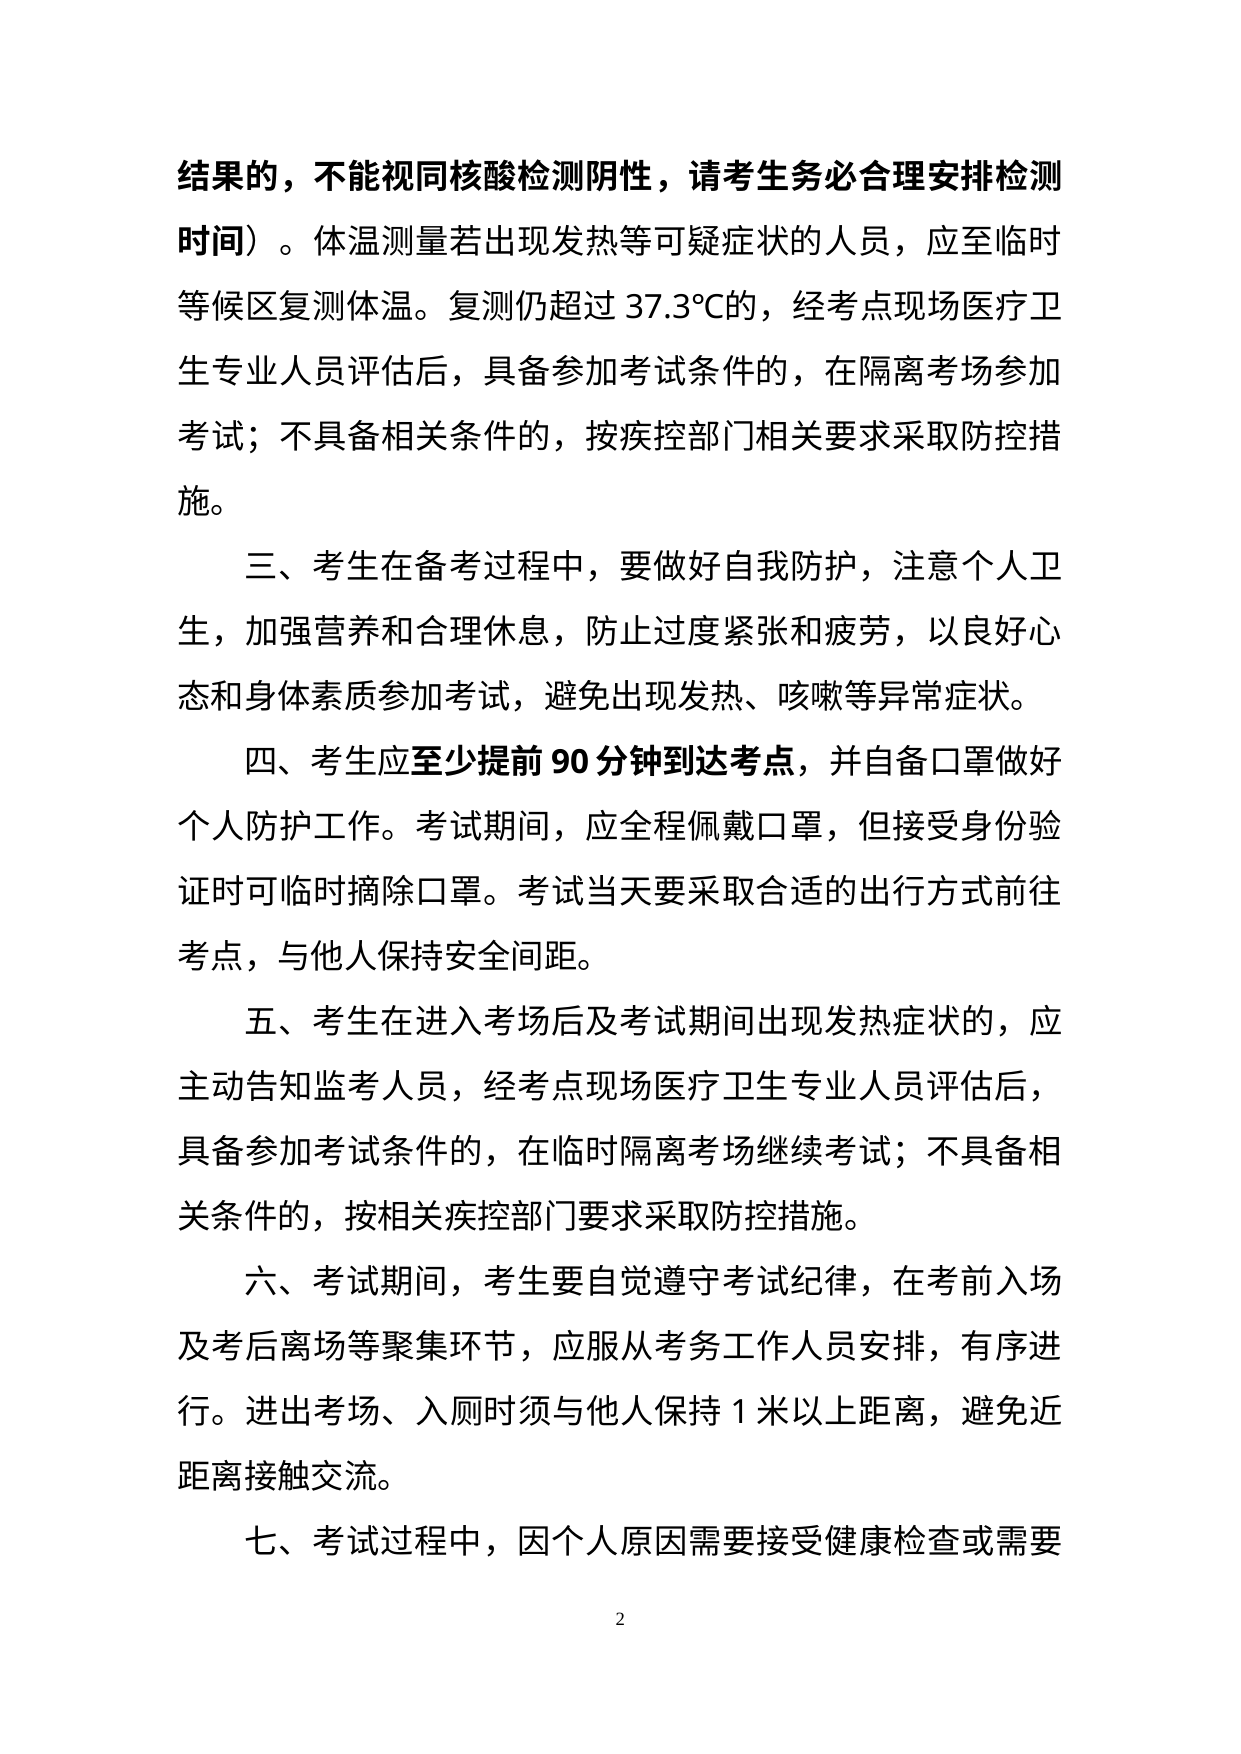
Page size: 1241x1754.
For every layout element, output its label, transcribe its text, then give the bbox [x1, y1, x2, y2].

text 四、考生应至少提前90分钟到达考点，并自备口罩做好个人防护工作。考试期间，应全程佩戴口罩，但接受身份验证时可临时摘除口罩。考试当天要采取合适的出行方式前往考点，与他人保持安全间距。 [177, 727, 1063, 987]
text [177, 1507, 1063, 1572]
text 五、考生在进入考场后及考试期间出现发热症状的，应主动告知监考人员，经考点现场医疗卫生专业人员评估后，具备参加考试条件的，在临时隔离考场继续考试；不具备相关条件的，按相关疾控部门要求采取防控措施。 [177, 987, 1063, 1247]
text 六、考试期间，考生要自觉遵守考试纪律，在考前入场及考后离场等聚集环节，应服从考务工作人员安排，有序进行。进出考场、入厕时须与他人保持1米以上距离，避免近距离接触交流。 [177, 1247, 1063, 1507]
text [177, 142, 1063, 532]
text 三、考生在备考过程中，要做好自我防护，注意个人卫生，加强营养和合理休息，防止过度紧张和疲劳，以良好心态和身体素质参加考试，避免出现发热、咳嗽等异常症状。 [177, 532, 1063, 727]
